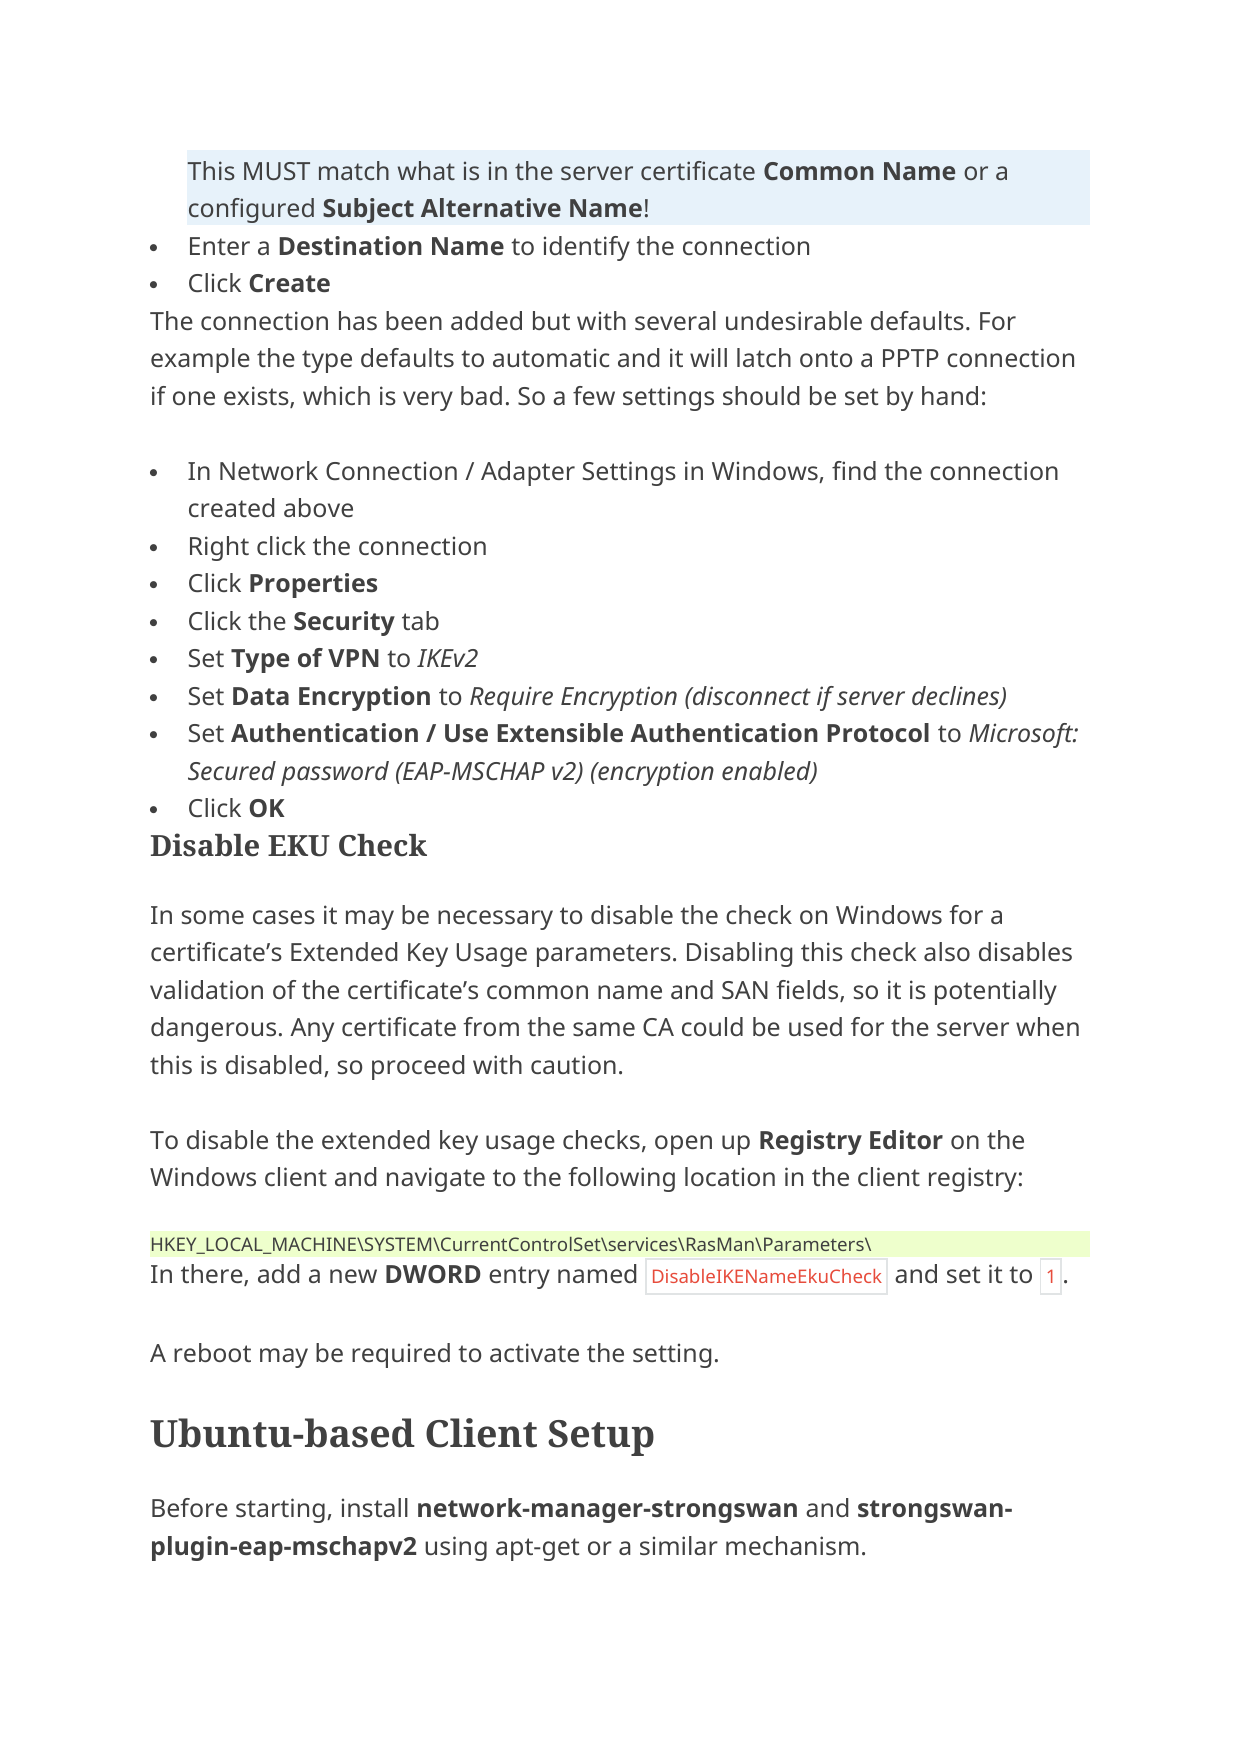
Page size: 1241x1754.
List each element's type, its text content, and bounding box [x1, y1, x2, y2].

list Set Type of VPN to IKEv2 [150, 637, 1090, 675]
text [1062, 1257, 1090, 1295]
list Set Authentication / Use Extensible Authentication Protocol to Microsoft: Secured password (EAP-MSCHAP v2) (encryption enabled) [150, 712, 1090, 787]
text In some cases it may be necessary to disable the check on Windows for a certificate’s Extended Key Usage parameters. Disabling this check also disables validation of the certificate’s common name and SAN fields, so it is potentially dangerous. Any certificate from the same CA could be used for the server when this is disabled, so proceed with caution. [150, 894, 1090, 1081]
text In there, add a new DWORD entry named DisableIKENameEkuCheck and set it to 1. [150, 1257, 887, 1295]
text A reboot may be required to activate the setting. [150, 1332, 1090, 1370]
text HKEY_LOCAL_MACHINE\SYSTEM\CurrentControlSet\services\RasMan\Parameters\ [150, 1231, 1090, 1257]
text Ubuntu-based Client Setup [150, 1407, 1090, 1458]
text The connection has been added but with several undesirable defaults. For example the type defaults to automatic and it will latch onto a PPTP connection if one exists, which is very bad. So a few settings should be set by hand: [150, 300, 1090, 412]
list Click Properties [150, 562, 1090, 600]
text Disable EKU Check [150, 825, 1090, 865]
list Click Create [150, 262, 1090, 300]
text In there, add a new DWORD entry named DisableIKENameEkuCheck and set it to 1. [888, 1257, 1061, 1295]
text Before starting, install network-manager-strongswan and strongswan-plugin-eap-mschapv2 using apt-get or a similar mechanism. [150, 1487, 1090, 1562]
list Right click the connection [150, 525, 1090, 562]
list Enter a Destination Name to identify the connection [150, 225, 1090, 262]
text This MUST match what is in the server certificate Common Name or a configured Subject Alternative Name! [187, 150, 1090, 225]
list Set Data Encryption to Require Encryption (disconnect if server declines) [150, 675, 1090, 712]
list Click the Security tab [150, 600, 1090, 637]
list Click OK [150, 787, 1090, 825]
text To disable the extended key usage checks, open up Registry Editor on the Windows client and navigate to the following location in the client registry: [150, 1119, 1090, 1194]
list In Network Connection / Adapter Settings in Windows, find the connection created above [150, 450, 1090, 525]
